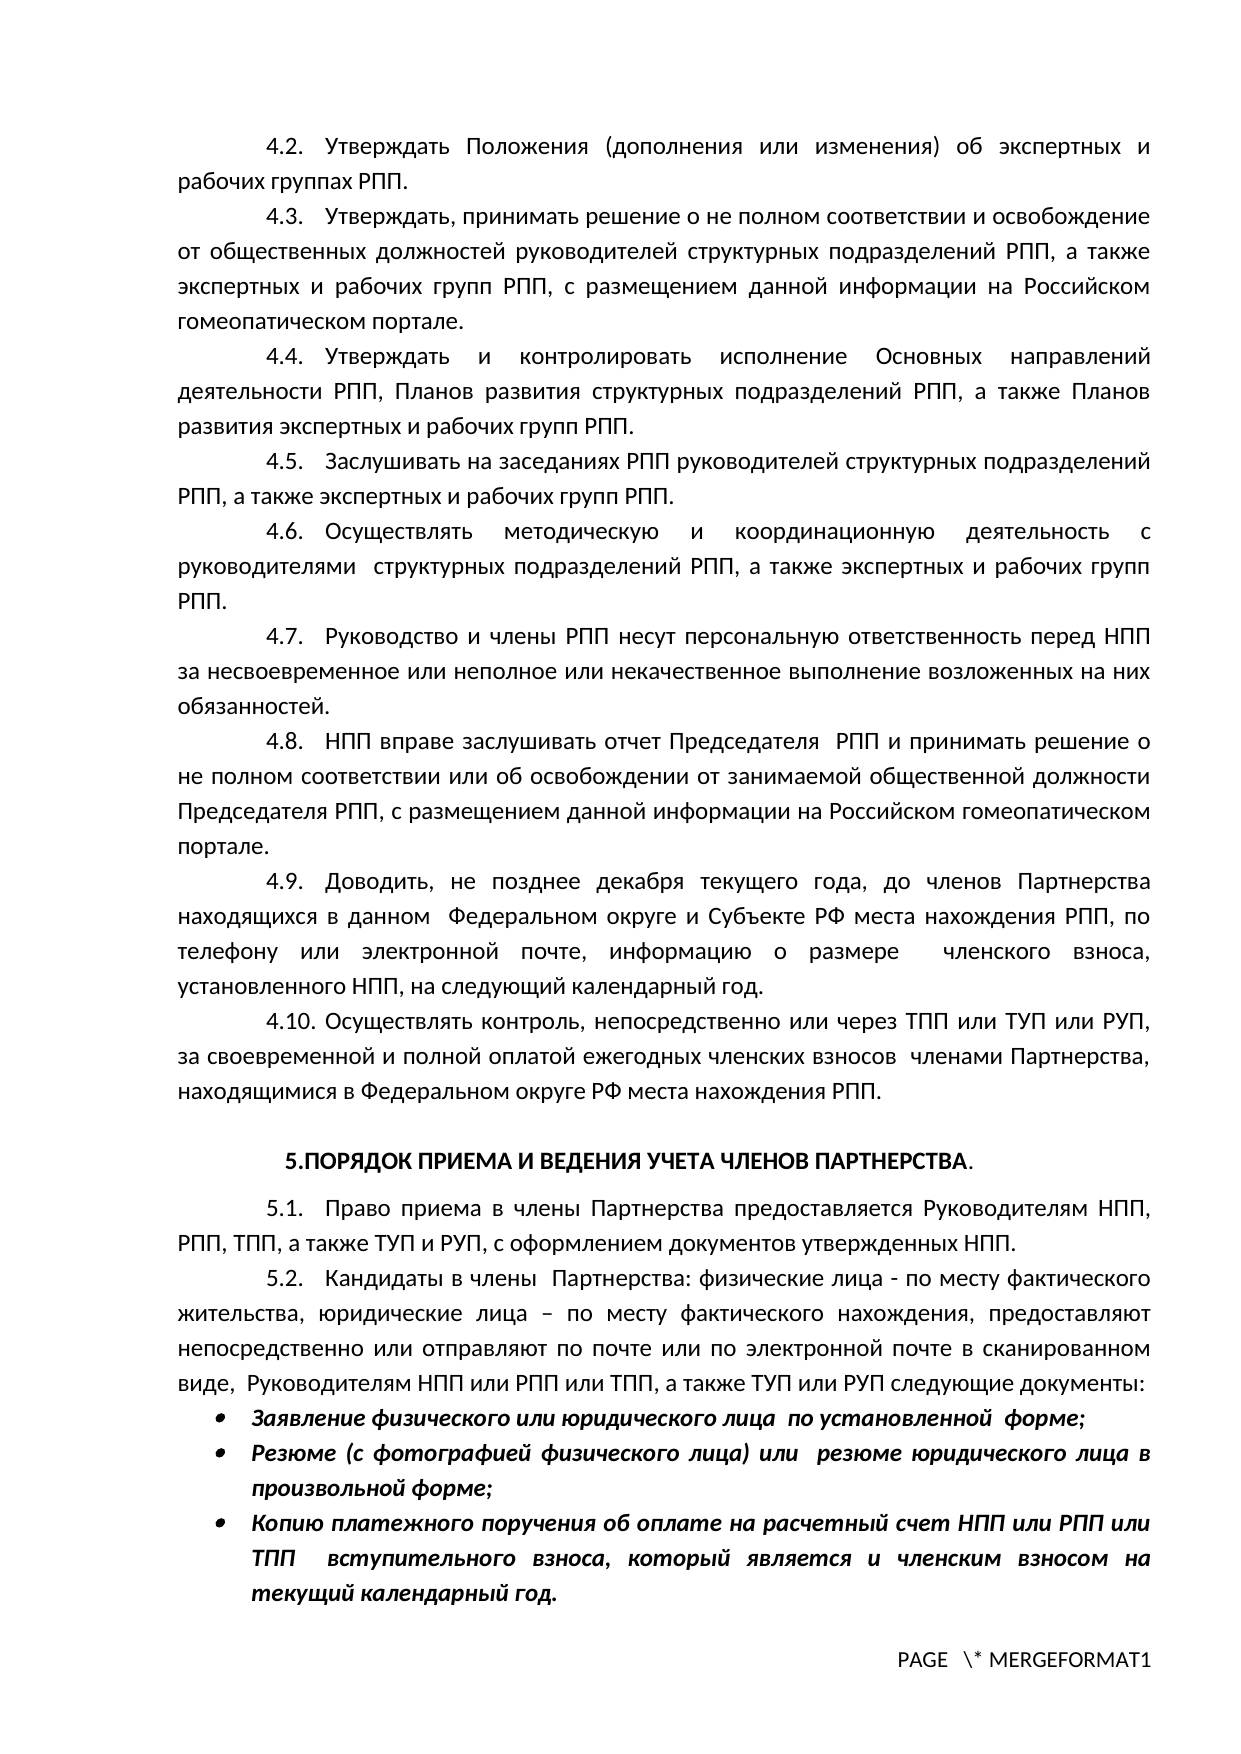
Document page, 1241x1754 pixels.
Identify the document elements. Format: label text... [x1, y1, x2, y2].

list Резюме (с фотографией физического лица) или резюме юридического лица в произвольной форме; [213, 1437, 1152, 1503]
list Руководство и члены РПП несут персональную ответственность перед НПП за несвоевременное или неполное или некачественное выполнение возложенных на них обязанностей. [177, 620, 1152, 720]
list Заслушивать на заседаниях РПП руководителей структурных подразделений РПП, а также экспертных и рабочих групп РПП. [177, 445, 1152, 510]
list Копию платежного поручения об оплате на расчетный счет НПП или РПП или ТПП вступительного взноса, который является и членским взносом на текущий календарный год. [213, 1507, 1152, 1608]
list Право приема в члены Партнерства предоставляется Руководителям НПП, РПП, ТПП, а также ТУП и РУП, с оформлением документов утвержденных НПП. [177, 1192, 1152, 1258]
list Осуществлять методическую и координационную деятельность с руководителями структурных подразделений РПП, а также экспертных и рабочих групп РПП. [177, 515, 1152, 615]
list Осуществлять контроль, непосредственно или через ТПП или ТУП или РУП, за своевременной и полной оплатой ежегодных членских взносов членами Партнерства, находящимися в Федеральном округе РФ места нахождения РПП. [177, 1005, 1152, 1105]
list Доводить, не позднее декабря текущего года, до членов Партнерства находящихся в данном Федеральном округе и Субъекте РФ места нахождения РПП, по телефону или электронной почте, информацию о размере членского взноса, установленного НПП, на следующий календарный год. [177, 865, 1152, 1000]
list Утверждать и контролировать исполнение Основных направлений деятельности РПП, Планов развития структурных подразделений РПП, а также Планов развития экспертных и рабочих групп РПП. [177, 340, 1152, 440]
list Утверждать Положения (дополнения или изменения) об экспертных и рабочих группах РПП. [177, 130, 1152, 195]
list НПП вправе заслушивать отчет Председателя РПП и принимать решение о не полном соответствии или об освобождении от занимаемой общественной должности Председателя РПП, с размещением данной информации на Российском гомеопатическом портале. [177, 725, 1152, 860]
list Заявление физического или юридического лица по установленной форме; [213, 1402, 1152, 1433]
list Кандидаты в члены Партнерства: физические лица - по месту фактического жительства, юридические лица – по месту фактического нахождения, предоставляют непосредственно или отправляют по почте или по электронной почте в сканированном виде, Руководителям НПП или РПП или ТПП, а также ТУП или РУП следующие документы: [177, 1262, 1152, 1398]
list Утверждать, принимать решение о не полном соответствии и освобождение от общественных должностей руководителей структурных подразделений РПП, а также экспертных и рабочих групп РПП, с размещением данной информации на Российском гомеопатическом портале. [177, 200, 1152, 335]
text 5.ПОРЯДОК ПРИЕМА И ВЕДЕНИЯ УЧЕТА ЧЛЕНОВ ПАРТНЕРСТВА. [177, 1145, 1152, 1175]
